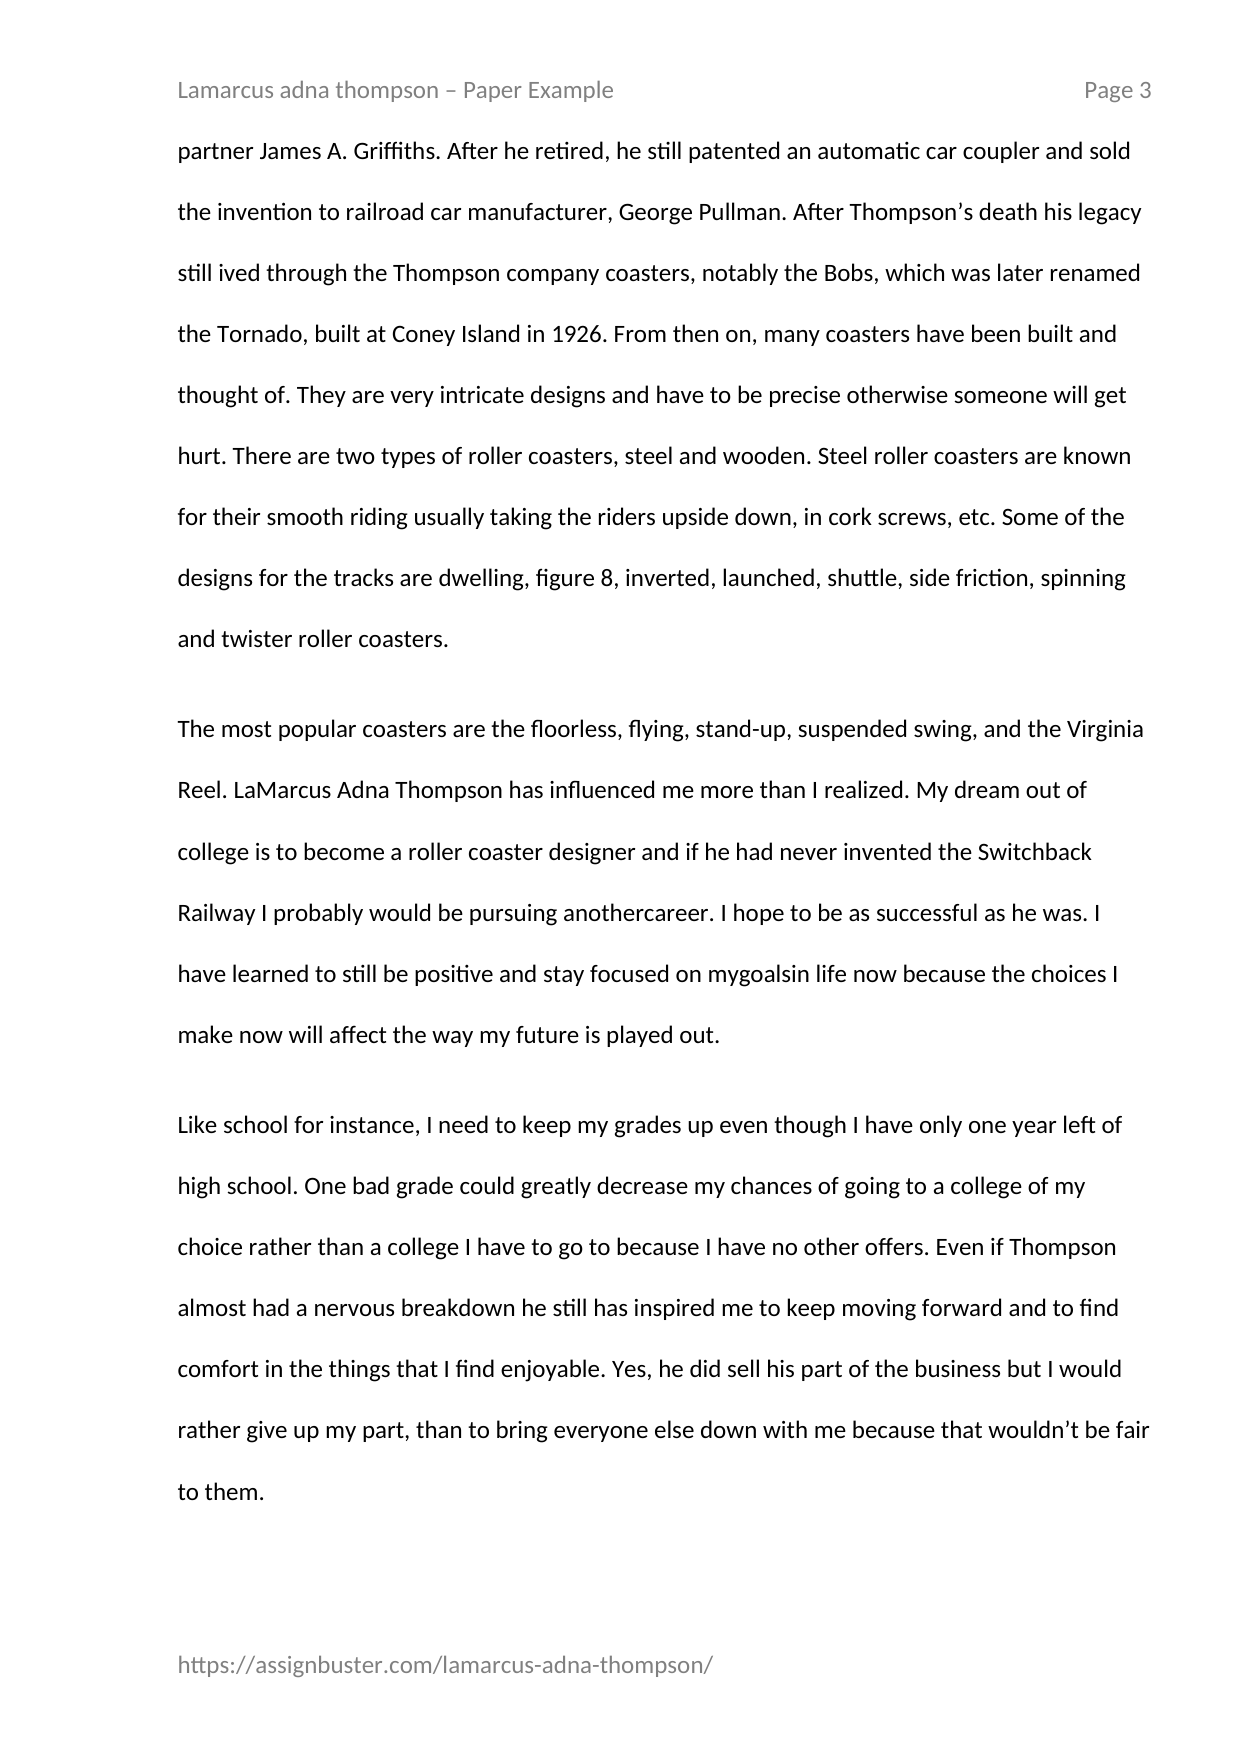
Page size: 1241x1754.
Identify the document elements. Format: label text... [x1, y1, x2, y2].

text The most popular coasters are the floorless, flying, stand-up, suspended swing, and the Virginia Reel. LaMarcus Adna Thompson has influenced me more than I realized. My dream out of college is to become a roller coaster designer and if he had never invented the Switchback Railway I probably would be pursuing anothercareer. I hope to be as successful as he was. I have learned to still be positive and stay focused on mygoalsin life now because the choices I make now will affect the way my future is played out. [177, 714, 1152, 1049]
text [177, 135, 1152, 654]
text Like school for instance, I need to keep my grades up even though I have only one year left of high school. One bad grade could greatly decrease my chances of going to a college of my choice rather than a college I have to go to because I have no other offers. Even if Thompson almost had a nervous breakdown he still has inspired me to keep moving forward and to find comfort in the things that I find enjoyable. Yes, he did sell his part of the business but I would rather give up my part, than to bring everyone else down with me because that wouldn’t be fair to them. [177, 1109, 1152, 1506]
